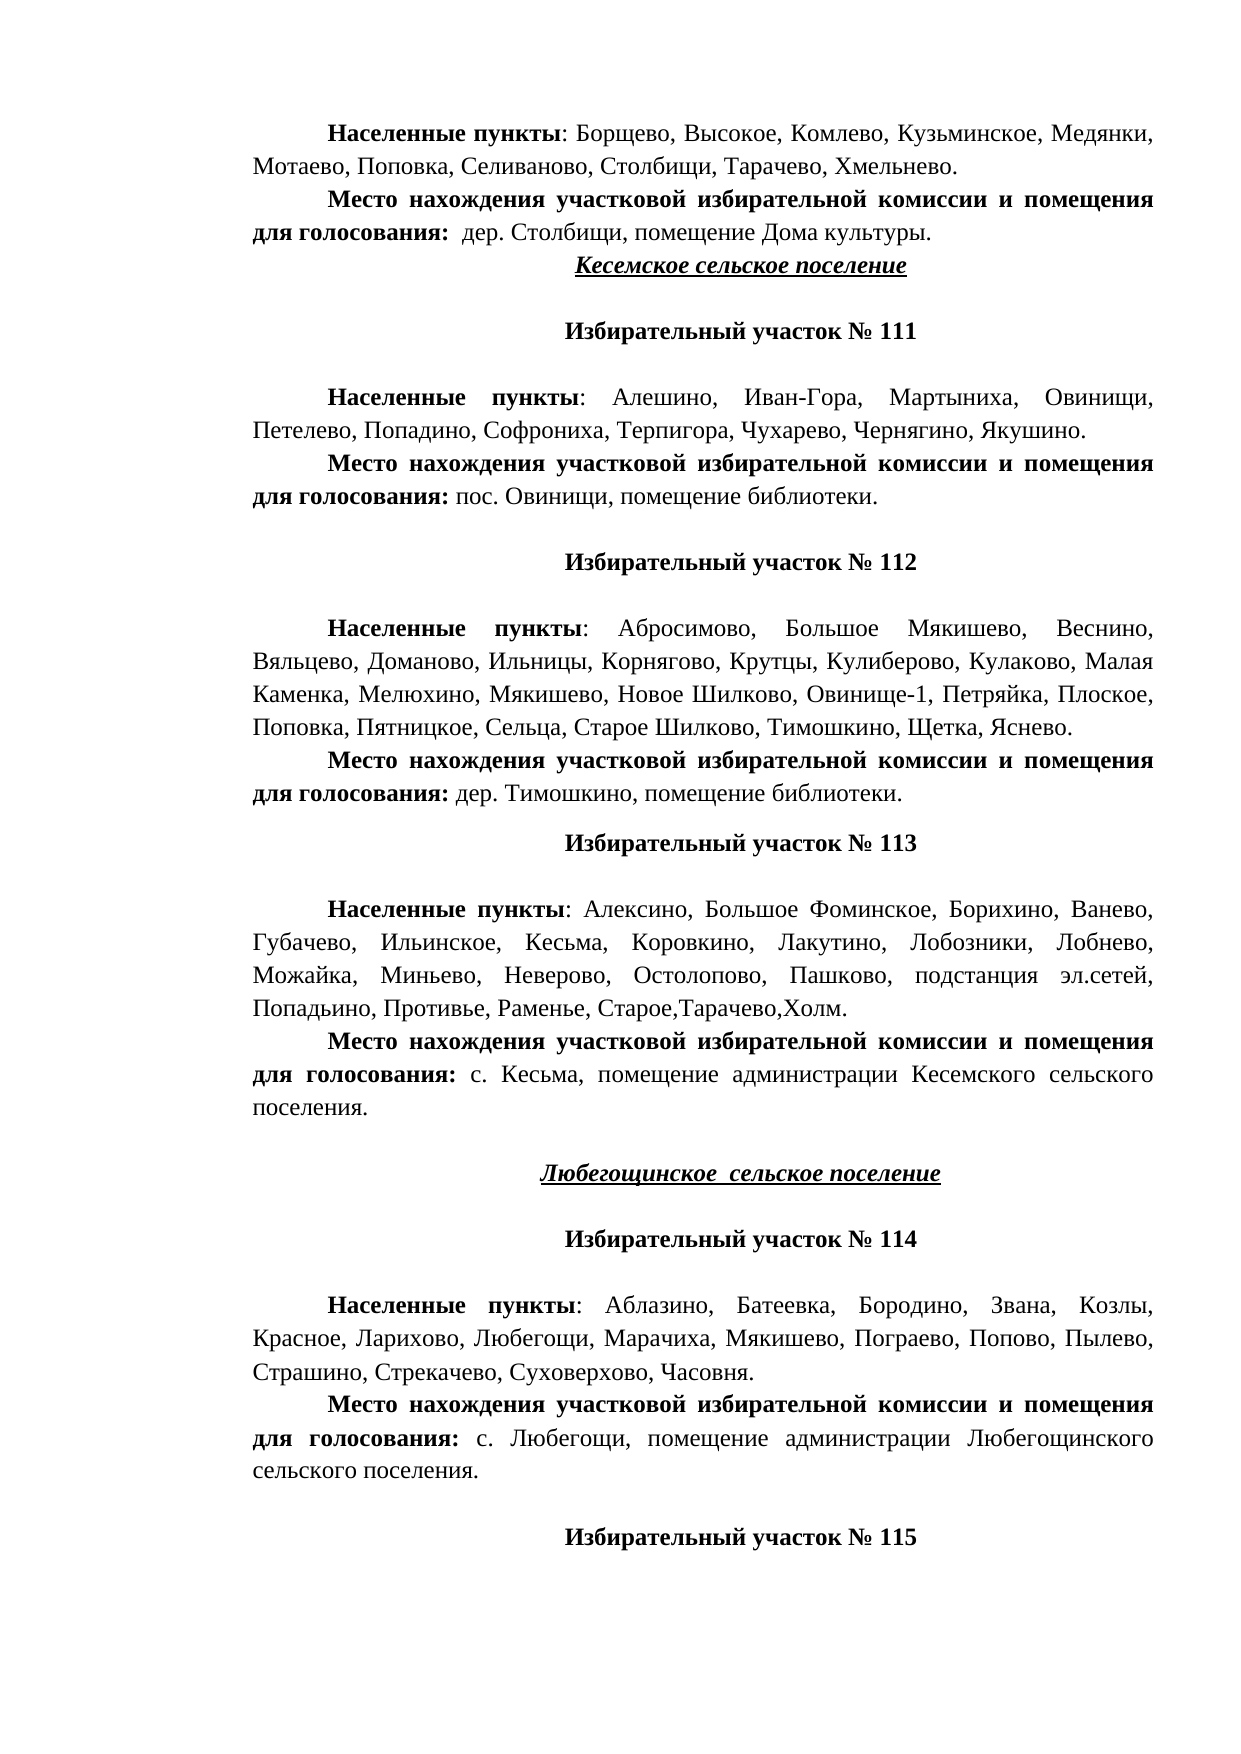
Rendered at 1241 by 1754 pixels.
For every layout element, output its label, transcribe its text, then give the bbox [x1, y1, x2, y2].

text Населенные пункты: Абросимово, Большое Мякишево, Веснино, Вяльцево, Доманово, Ильницы, Корнягово, Крутцы, Кулиберово, Кулаково, Малая Каменка, Мелюхино, Мякишево, Новое Шилково, Овинище-1, Петряйка, Плоское, Поповка, Пятницкое, Сельца, Старое Шилково, Тимошкино, Щетка, Яснево. [252, 613, 1154, 741]
text Место нахождения участковой избирательной комиссии и помещения для голосования: с. Любегощи, помещение администрации Любегощинского сельского поселения. [252, 1389, 1154, 1484]
text Избирательный участок № 112 [252, 547, 1154, 576]
text Населенные пункты: Аблазино, Батеевка, Бородино, Звана, Козлы, Красное, Ларихово, Любегощи, Марачиха, Мякишево, Пограево, Попово, Пылево, Страшино, Стрекачево, Суховерхово, Часовня. [252, 1291, 1154, 1385]
text Место нахождения участковой избирательной комиссии и помещения для голосования: дер. Столбищи, помещение Дома культуры. [252, 184, 1154, 246]
text Избирательный участок № 115 [252, 1522, 1154, 1550]
text Населенные пункты: Алексино, Большое Фоминское, Борихино, Ванево, Губачево, Ильинское, Кесьма, Коровкино, Лакутино, Лобозники, Лобнево, Можайка, Миньево, Неверово, Остолопово, Пашково, подстанция эл.сетей, Попадьино, Противье, Раменье, Старое,Тарачево,Холм. [252, 894, 1154, 1022]
text Избирательный участок № 111 [252, 316, 1154, 345]
text Избирательный участок № 113 [252, 828, 1154, 857]
text Место нахождения участковой избирательной комиссии и помещения для голосования: дер. Тимошкино, помещение библиотеки. [252, 746, 1154, 807]
text Избирательный участок № 114 [252, 1224, 1154, 1253]
text Кесемское сельское поселение [252, 250, 1154, 279]
text Место нахождения участковой избирательной комиссии и помещения для голосования: пос. Овинищи, помещение библиотеки. [252, 448, 1154, 510]
text Место нахождения участковой избирательной комиссии и помещения для голосования: с. Кесьма, помещение администрации Кесемского сельского поселения. [252, 1026, 1154, 1121]
text Населенные пункты: Алешино, Иван-Гора, Мартыниха, Овинищи, Петелево, Попадино, Софрониха, Терпигора, Чухарево, Чернягино, Якушино. [252, 382, 1154, 444]
text Любегощинское сельское поселение [252, 1158, 1154, 1187]
text Населенные пункты: Борщево, Высокое, Комлево, Кузьминское, Медянки, Мотаево, Поповка, Селиваново, Столбищи, Тарачево, Хмельнево. [252, 118, 1154, 180]
